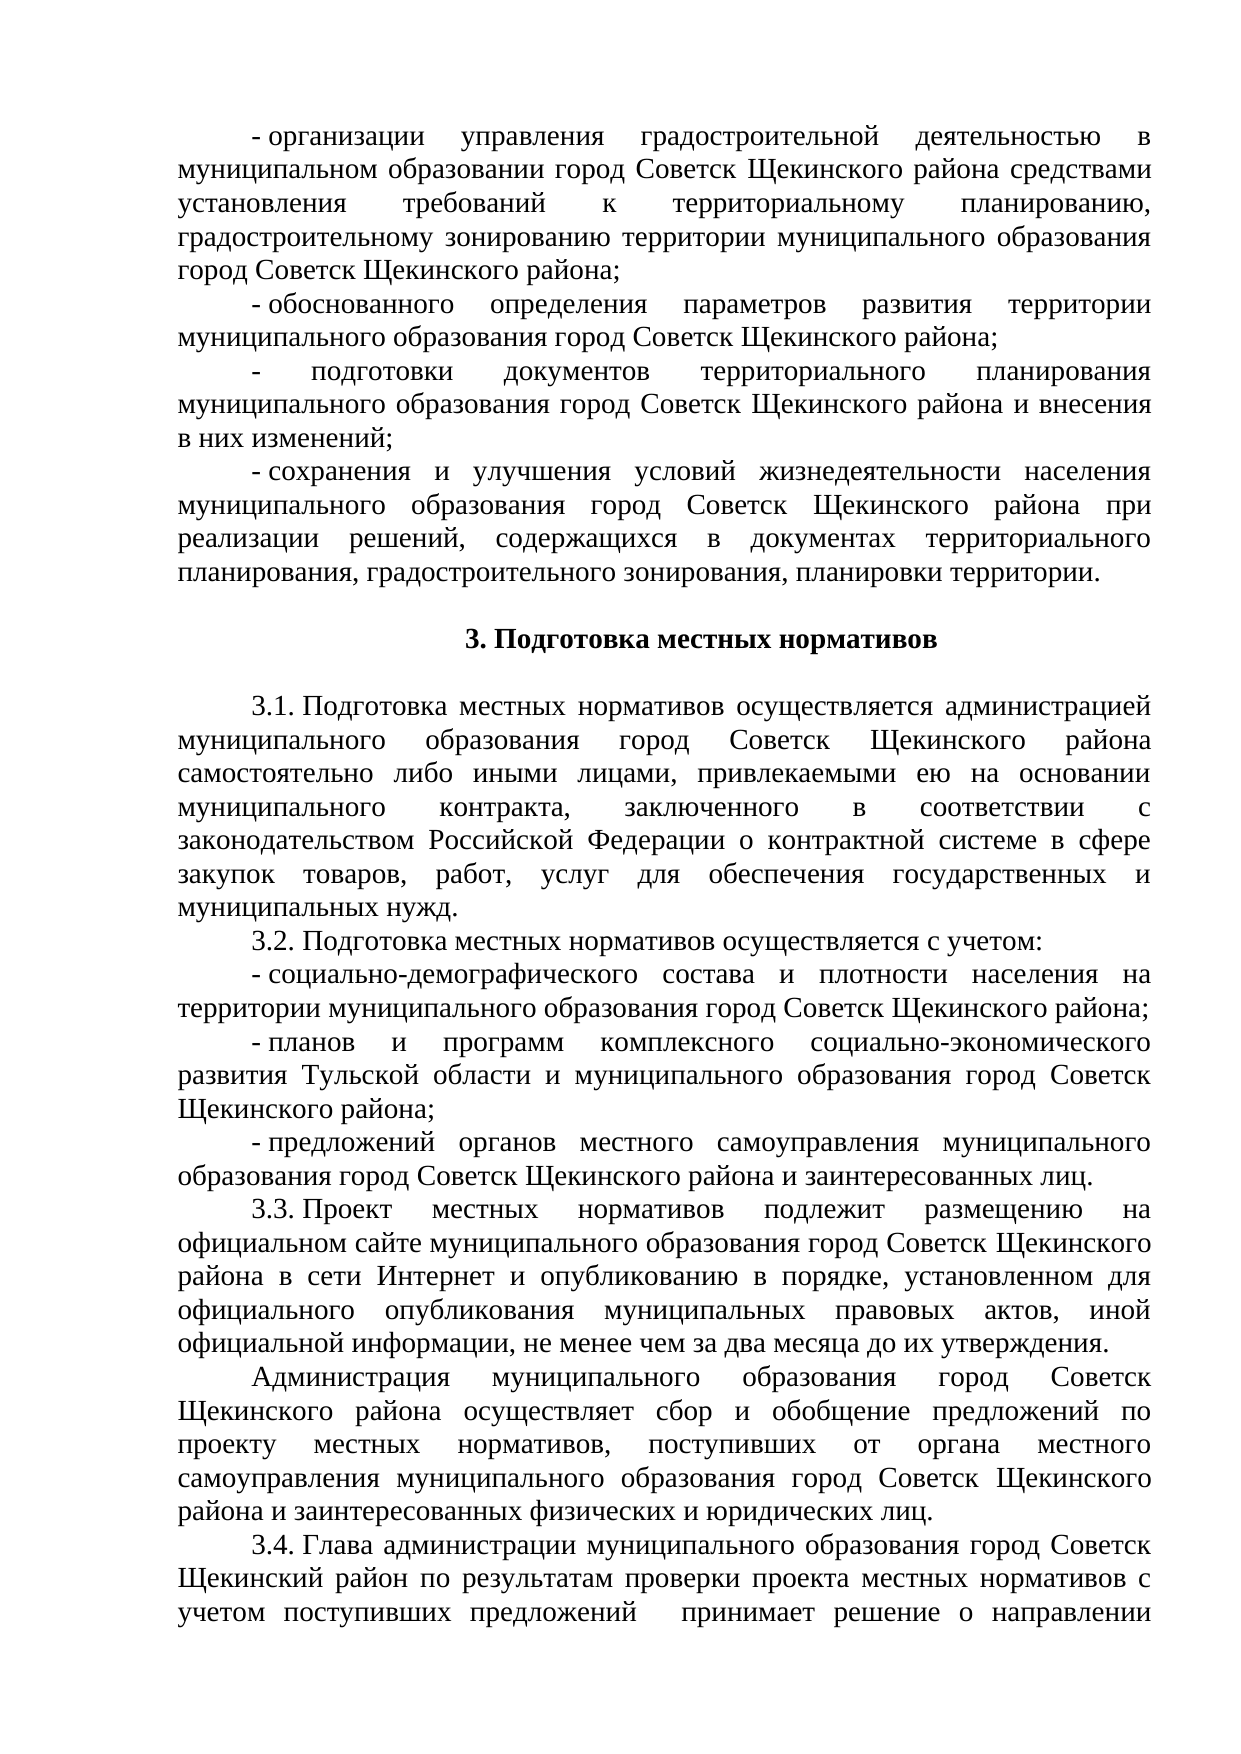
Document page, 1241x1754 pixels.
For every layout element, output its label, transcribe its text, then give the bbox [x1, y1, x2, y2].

text 3.2. Подготовка местных нормативов осуществляется с учетом: [177, 923, 1152, 957]
text 3.1. Подготовка местных нормативов осуществляется администрацией муниципального образования город Советск Щекинского района самостоятельно либо иными лицами, привлекаемыми ею на основании муниципального контракта, заключенного в соответствии с законодательством Российской Федерации о контрактной системе в сфере закупок товаров, работ, услуг для обеспечения государственных и муниципальных нужд. [177, 688, 1152, 923]
text 3. Подготовка местных нормативов [177, 621, 1152, 655]
text - обоснованного определения параметров развития территории муниципального образования город Советск Щекинского района; [177, 286, 1152, 353]
text - планов и программ комплексного социально-экономического развития Тульской области и муниципального образования город Советск Щекинского района; [177, 1024, 1152, 1124]
text Администрация муниципального образования город Советск Щекинского района осуществляет сбор и обобщение предложений по проекту местных нормативов, поступивших от органа местного самоуправления муниципального образования город Советск Щекинского района и заинтересованных физических и юридических лиц. [177, 1359, 1152, 1527]
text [177, 1527, 1152, 1627]
text 3.3. Проект местных нормативов подлежит размещению на официальном сайте муниципального образования город Советск Щекинского района в сети Интернет и опубликованию в порядке, установленном для официального опубликования муниципальных правовых актов, иной официальной информации, не менее чем за два месяца до их утверждения. [177, 1191, 1152, 1359]
text - сохранения и улучшения условий жизнедеятельности населения муниципального образования город Советск Щекинского района при реализации решений, содержащихся в документах территориального планирования, градостроительного зонирования, планировки территории. [177, 453, 1152, 588]
text - социально-демографического состава и плотности населения на территории муниципального образования город Советск Щекинского района; [177, 957, 1152, 1024]
text - подготовки документов территориального планирования муниципального образования город Советск Щекинского района и внесения в них изменений; [177, 353, 1152, 453]
text - организации управления градостроительной деятельностью в муниципальном образовании город Советск Щекинского района средствами установления требований к территориальному планированию, градостроительному зонированию территории муниципального образования город Советск Щекинского района; [177, 118, 1152, 286]
text - предложений органов местного самоуправления муниципального образования город Советск Щекинского района и заинтересованных лиц. [177, 1124, 1152, 1191]
